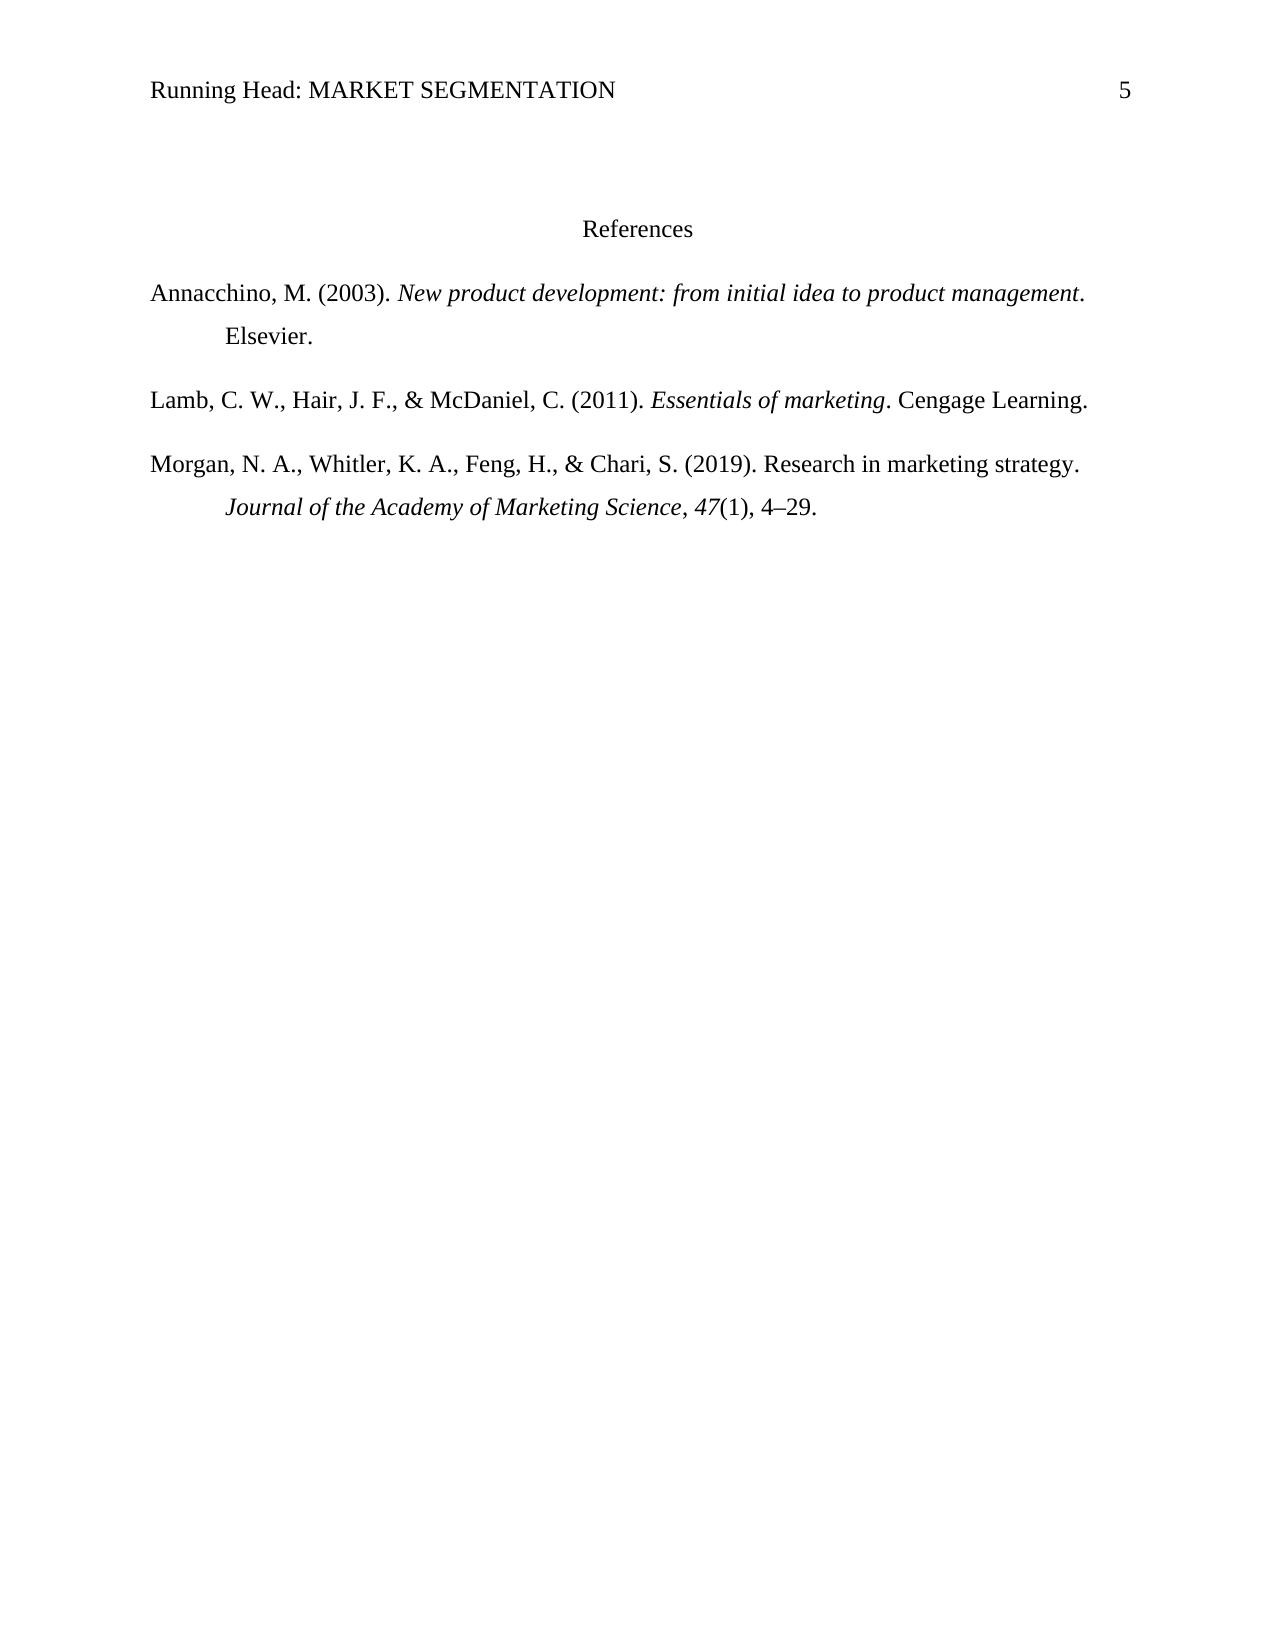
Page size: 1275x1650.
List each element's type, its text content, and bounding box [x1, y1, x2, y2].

text Morgan, N. A., Whitler, K. A., Feng, H., & Chari, S. (2019). Research in marketing strategy. Journal of the Academy of Marketing Science, 47(1), 4–29. [150, 449, 1125, 521]
text References [150, 214, 1125, 243]
text Lamb, C. W., Hair, J. F., & McDaniel, C. (2011). Essentials of marketing. Cengage Learning. [150, 385, 1125, 414]
text Annacchino, M. (2003). New product development: from initial idea to product management. Elsevier. [150, 278, 1125, 350]
